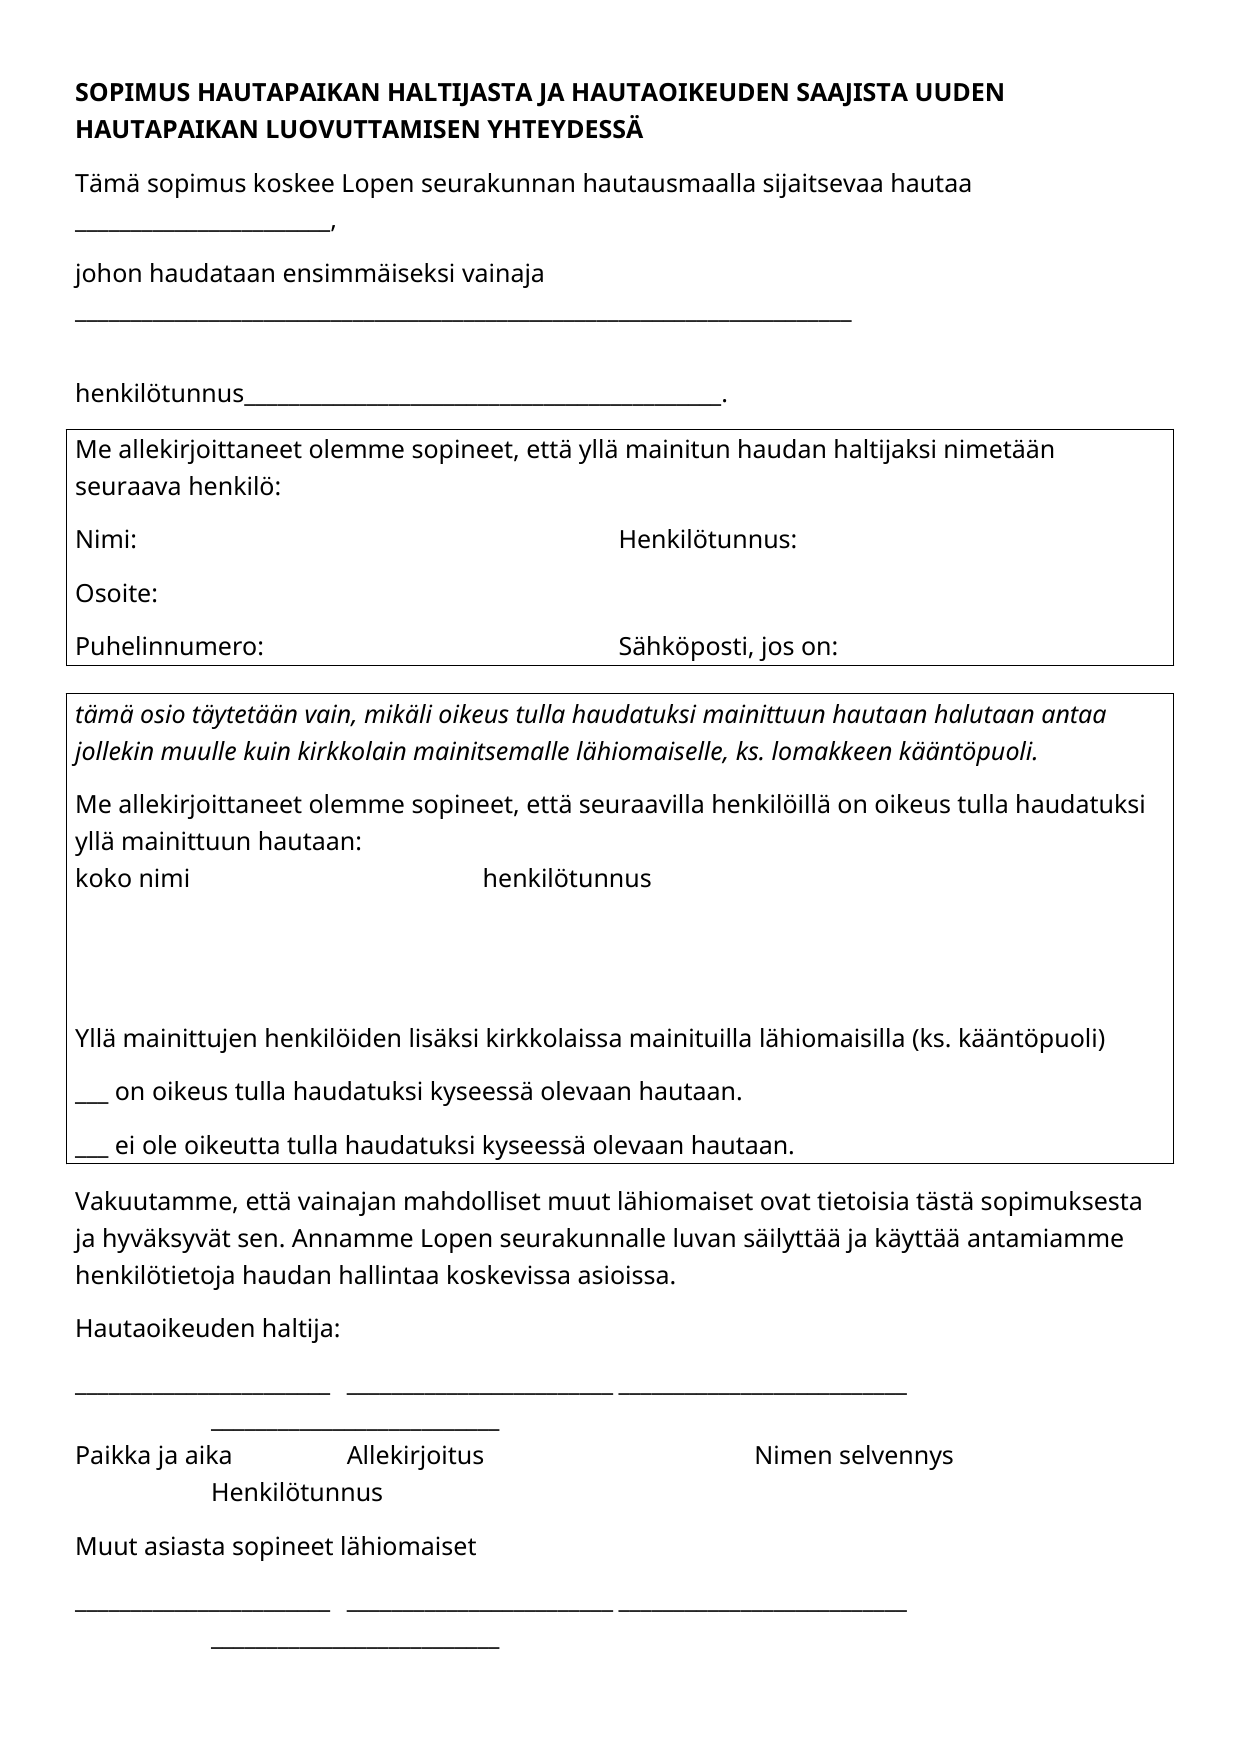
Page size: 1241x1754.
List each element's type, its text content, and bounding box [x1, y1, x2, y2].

text ___ on oikeus tulla haudatuksi kyseessä olevaan hautaan. [67, 1071, 1173, 1108]
text ___ ei ole oikeutta tulla haudatuksi kyseessä olevaan hautaan. [67, 1124, 1173, 1163]
text Me allekirjoittaneet olemme sopineet, että seuraavilla henkilöillä on oikeus tulla haudatuksi yllä mainittuun hautaan: koko nimi henkilötunnus [67, 783, 1173, 894]
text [75, 1582, 1165, 1652]
text Vakuutamme, että vainajan mahdolliset muut lähiomaiset ovat tietoisia tästä sopimuksesta ja hyväksyvät sen. Annamme Lopen seurakunnalle luvan säilyttää ja käyttää antamiamme henkilötietoja haudan hallintaa koskevissa asioissa. [75, 1184, 1165, 1292]
text Yllä mainittujen henkilöiden lisäksi kirkkolaissa mainituilla lähiomaisilla (ks. kääntöpuoli) [67, 1017, 1173, 1054]
text henkilötunnus___________________________________________. [75, 375, 1165, 409]
text SOPIMUS HAUTAPAIKAN HALTIJASTA JA HAUTAOIKEUDEN SAAJISTA UUDEN HAUTAPAIKAN LUOVUTTAMISEN YHTEYDESSÄ [75, 75, 1165, 146]
text Nimi: Henkilötunnus: [67, 519, 1173, 556]
text Me allekirjoittaneet olemme sopineet, että yllä mainitun haudan haltijaksi nimetään seuraava henkilö: [67, 430, 1173, 503]
text Hautaoikeuden haltija: [75, 1311, 1165, 1345]
text Puhelinnumero: Sähköposti, jos on: [67, 626, 1173, 665]
text Osoite: [67, 572, 1173, 609]
text johon haudataan ensimmäiseksi vainaja ______________________________________________________________________ [75, 255, 1165, 356]
text Muut asiasta sopineet lähiomaiset [75, 1528, 1165, 1562]
text tämä osio täytetään vain, mikäli oikeus tulla haudatuksi mainittuun hautaan halutaan antaa jollekin muulle kuin kirkkolain mainitsemalle lähiomaiselle, ks. lomakkeen kääntöpuoli. [67, 694, 1173, 767]
text Tämä sopimus koskee Lopen seurakunnan hautausmaalla sijaitsevaa hautaa _______________________, [75, 165, 1165, 236]
